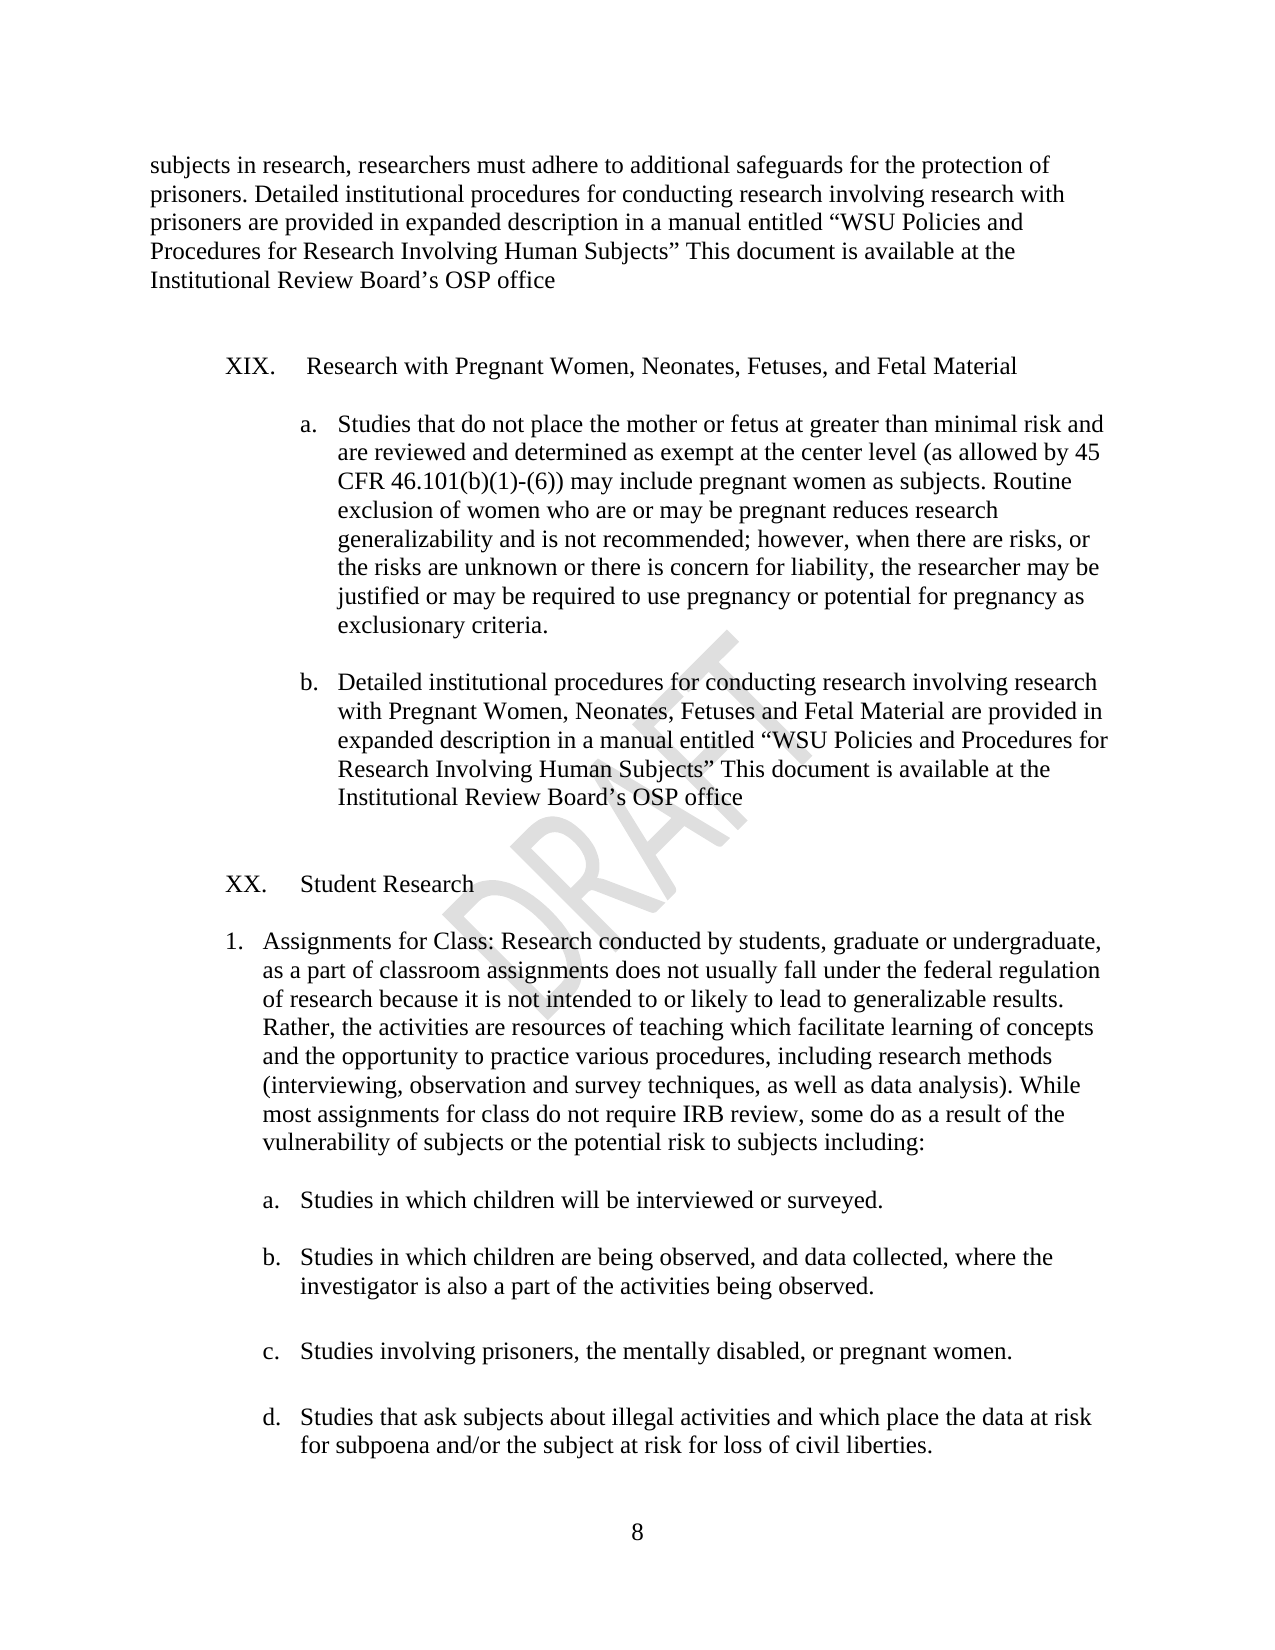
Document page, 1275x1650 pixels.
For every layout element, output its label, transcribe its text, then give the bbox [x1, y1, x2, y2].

list Studies in which children are being observed, and data collected, where the investigator is also a part of the activities being observed. [262, 1242, 1125, 1300]
text 1. Assignments for Class: Research conducted by students, graduate or undergraduate, as a part of classroom assignments does not usually fall under the federal regulation of research because it is not intended to or likely to lead to generalizable results. Rather, the activities are resources of teaching which facilitate learning of concepts and the opportunity to practice various procedures, including research methods (interviewing, observation and survey techniques, as well as data analysis). While most assignments for class do not require IRB review, some do as a result of the vulnerability of subjects or the potential risk to subjects including: [225, 926, 1125, 1156]
list Studies that ask subjects about illegal activities and which place the data at risk for subpoena and/or the subject at risk for loss of civil liberties. [262, 1402, 1125, 1459]
list Studies in which children will be interviewed or surveyed. [262, 1185, 1125, 1214]
list Research with Pregnant Women, Neonates, Fetuses, and Fetal Material [225, 351, 1125, 380]
list Student Research [225, 869, 1125, 897]
list Detailed institutional procedures for conducting research involving research with Pregnant Women, Neonates, Fetuses and Fetal Material are provided in expanded description in a manual entitled “WSU Policies and Procedures for Research Involving Human Subjects” This document is available at the Institutional Review Board’s OSP office [300, 667, 1125, 811]
list Studies that do not place the mother or fetus at greater than minimal risk and are reviewed and determined as exempt at the center level (as allowed by 45 CFR 46.101(b)(1)-(6)) may include pregnant women as subjects. Routine exclusion of women who are or may be pregnant reduces research generalizability and is not recommended; however, when there are risks, or the risks are unknown or there is concern for liability, the researcher may be justified or may be required to use pregnancy or potential for pregnancy as exclusionary criteria. [300, 409, 1125, 639]
list Studies involving prisoners, the mentally disabled, or pregnant women. [262, 1336, 1125, 1365]
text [150, 150, 1125, 294]
